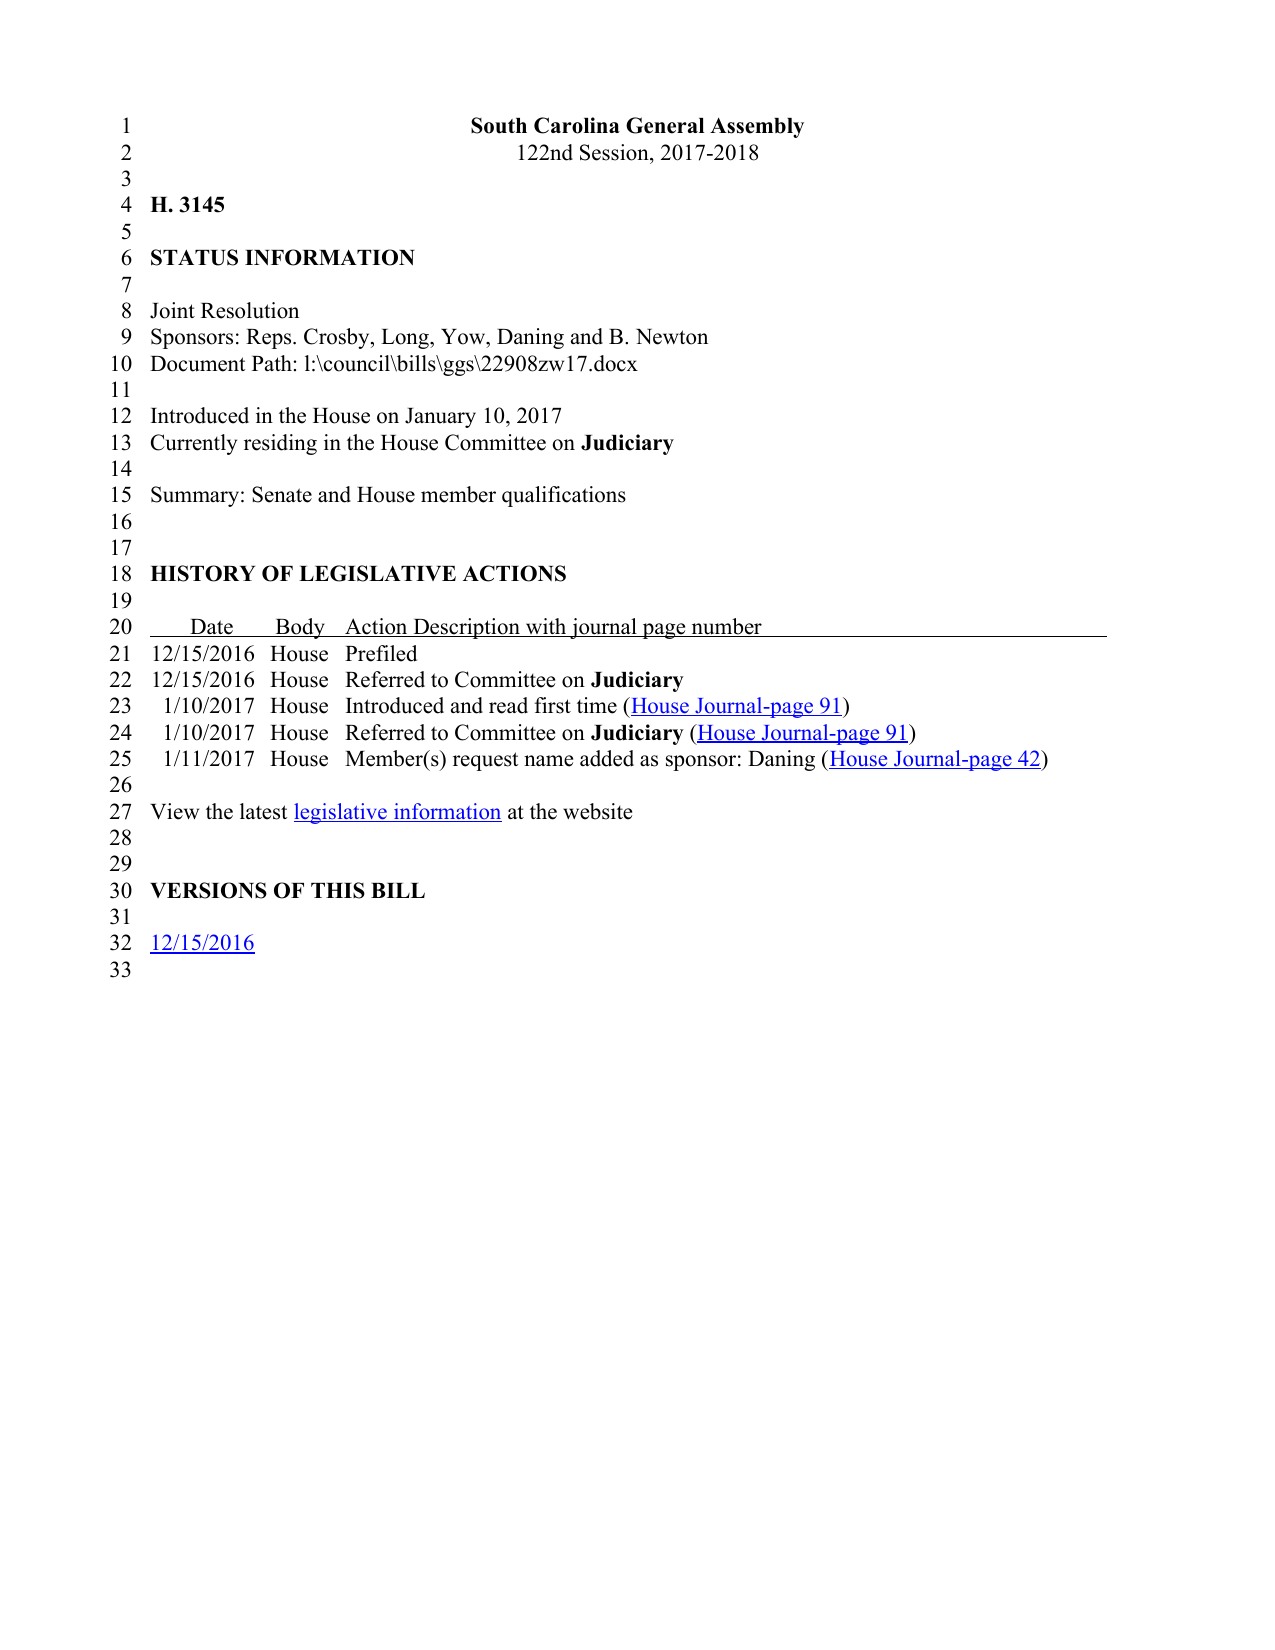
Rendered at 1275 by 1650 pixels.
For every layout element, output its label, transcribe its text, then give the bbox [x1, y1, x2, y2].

text VERSIONS OF THIS BILL [150, 877, 1125, 903]
text Document Path: l:\council\bills\ggs\22908zw17.docx [150, 350, 1125, 376]
text 1/10/2017 House Introduced and read first time (House Journal-page 91) [150, 692, 1125, 719]
text 122nd Session, 2017-2018 [150, 139, 1125, 165]
text Joint Resolution [150, 297, 1125, 323]
text 1/11/2017 House Member(s) request name added as sponsor: Daning (House Journal-page 42) [150, 745, 1125, 771]
text H. 3145 [150, 192, 1125, 218]
text Summary: Senate and House member qualifications [150, 481, 1125, 508]
text 12/15/2016 House Prefiled [150, 639, 1125, 666]
text Currently residing in the House Committee on Judiciary [150, 429, 1125, 455]
text HISTORY OF LEGISLATIVE ACTIONS [150, 561, 1125, 587]
text View the latest legislative information at the website [150, 798, 1125, 824]
text 12/15/2016 House Referred to Committee on Judiciary [150, 666, 1125, 692]
text Date Body Action Description with journal page number [150, 613, 1125, 639]
text 1/10/2017 House Referred to Committee on Judiciary (House Journal-page 91) [150, 719, 1125, 745]
text Introduced in the House on January 10, 2017 [150, 402, 1125, 429]
text STATUS INFORMATION [150, 244, 1125, 271]
text South Carolina General Assembly [150, 112, 1125, 139]
text Sponsors: Reps. Crosby, Long, Yow, Daning and B. Newton [150, 323, 1125, 350]
text 12/15/2016 [150, 929, 1125, 956]
